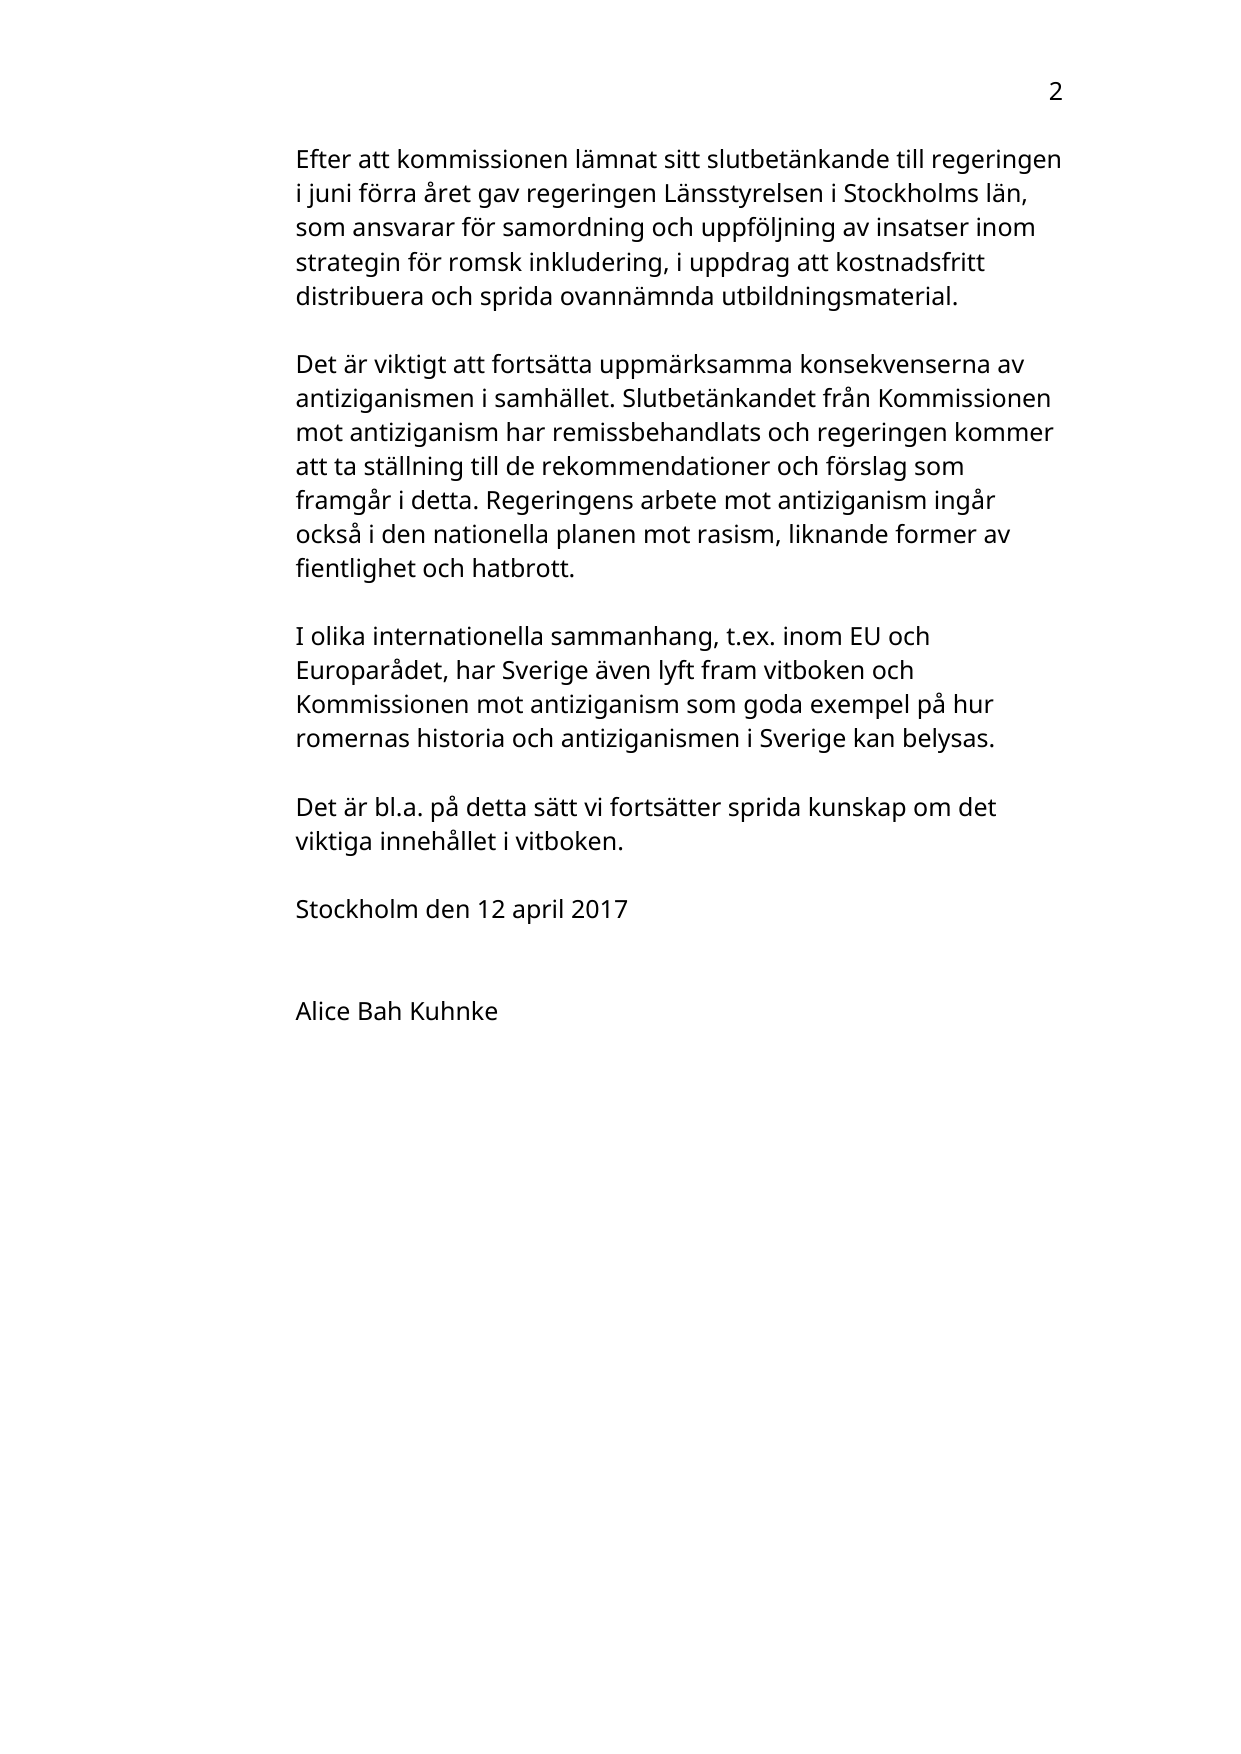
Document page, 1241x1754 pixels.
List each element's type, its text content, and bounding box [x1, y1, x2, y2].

text Det är bl.a. på detta sätt vi fortsätter sprida kunskap om det viktiga innehållet i vitboken. [295, 789, 1063, 857]
text Stockholm den 12 april 2017 [295, 891, 1063, 925]
text Det är viktigt att fortsätta uppmärksamma konsekvenserna av antiziganismen i samhället. Slutbetänkandet från Kommissionen mot antiziganism har remissbehandlats och regeringen kommer att ta ställning till de rekommendationer och förslag som framgår i detta. Regeringens arbete mot antiziganism ingår också i den nationella planen mot rasism, liknande former av fientlighet och hatbrott. [295, 346, 1063, 585]
text Efter att kommissionen lämnat sitt slutbetänkande till regeringen i juni förra året gav regeringen Länsstyrelsen i Stockholms län, som ansvarar för samordning och uppföljning av insatser inom strategin för romsk inkludering, i uppdrag att kostnadsfritt distribuera och sprida ovannämnda utbildningsmaterial. [295, 142, 1063, 312]
text I olika internationella sammanhang, t.ex. inom EU och Europarådet, har Sverige även lyft fram vitboken och Kommissionen mot antiziganism som goda exempel på hur romernas historia och antiziganismen i Sverige kan belysas. [295, 619, 1063, 755]
text Alice Bah Kuhnke [295, 993, 1063, 1028]
